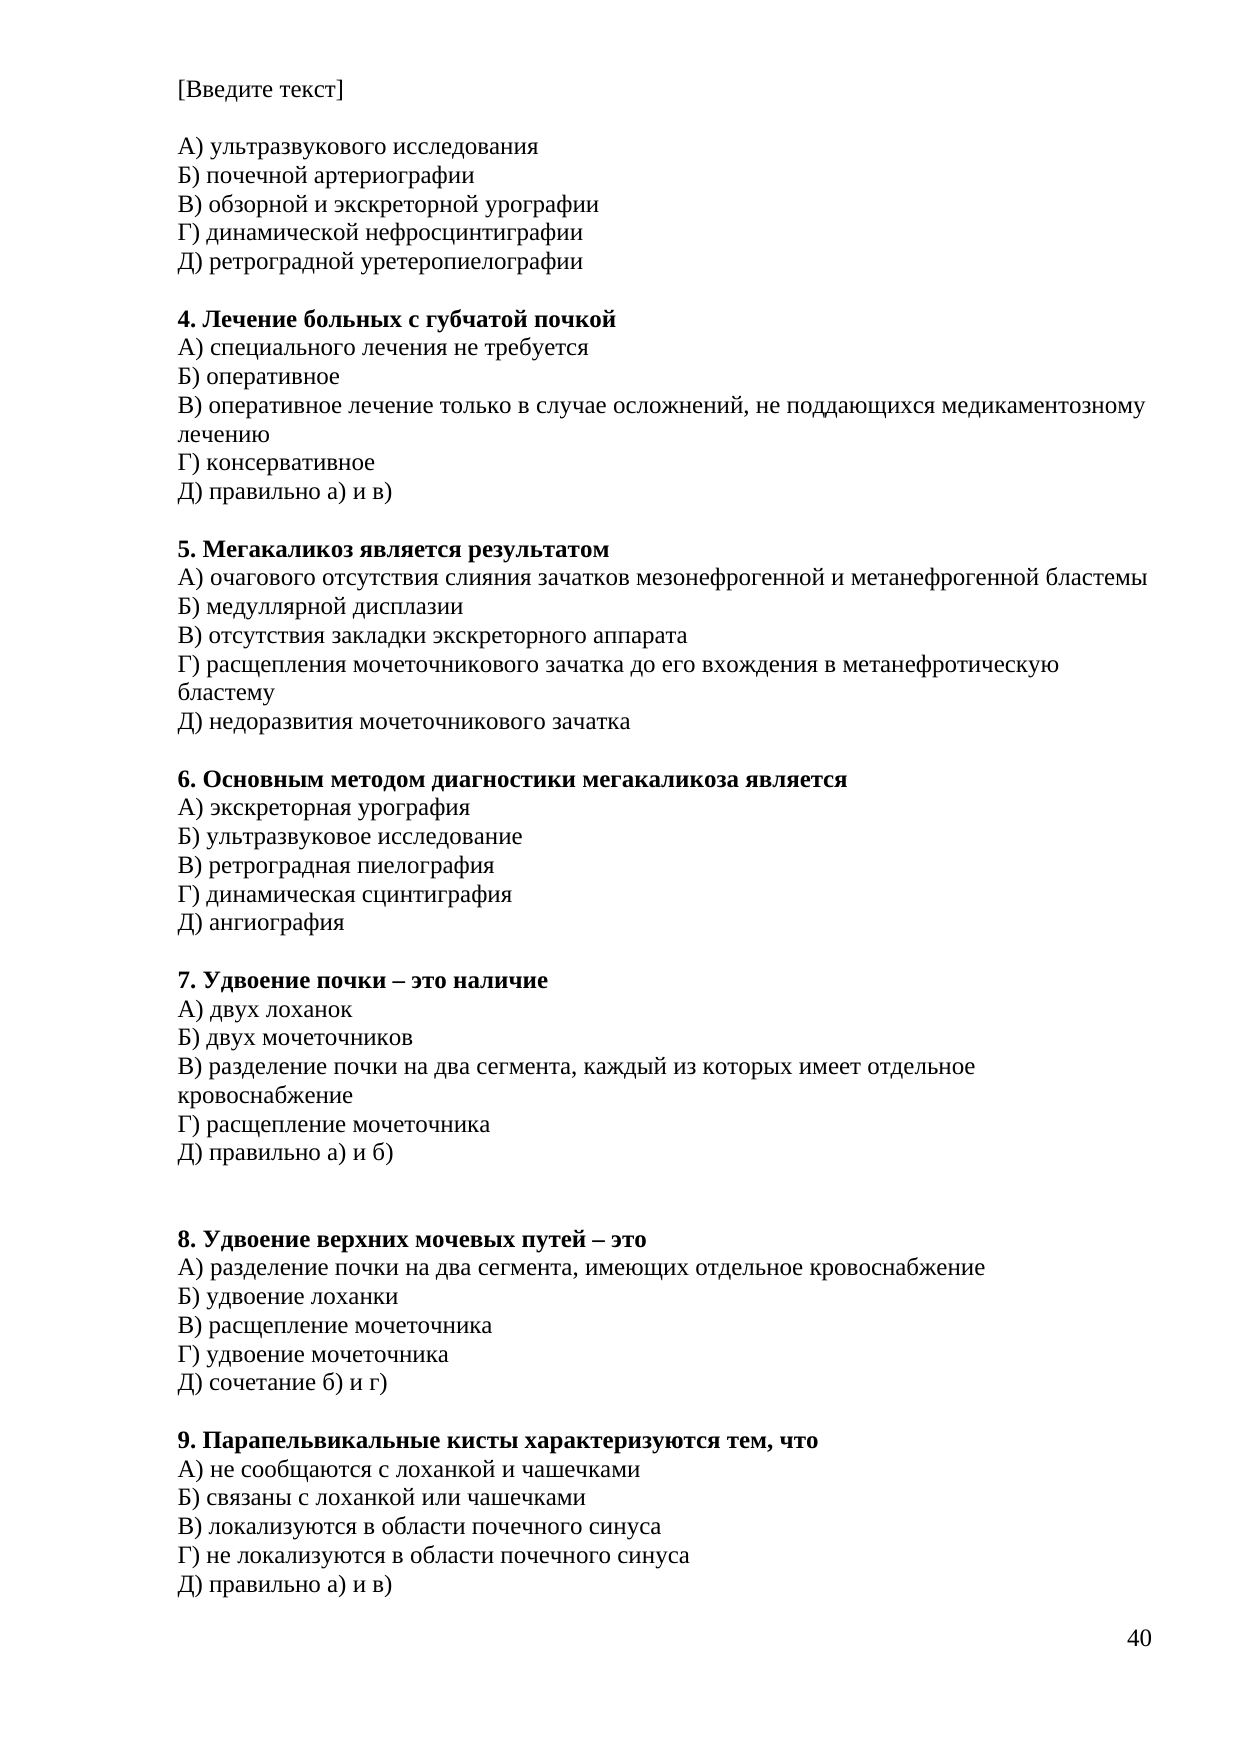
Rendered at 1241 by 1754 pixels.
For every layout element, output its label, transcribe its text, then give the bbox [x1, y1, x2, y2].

text Г) удвоение мочеточника [177, 1339, 1152, 1367]
text Д) правильно а) и в) [177, 476, 1152, 505]
text В) расщепление мочеточника [177, 1310, 1152, 1339]
text Г) консервативное [177, 447, 1152, 476]
text Б) удвоение лоханки [177, 1281, 1152, 1310]
text В) ретроградная пиелография [177, 850, 1152, 879]
text 6. Основным методом диагностики мегакаликоза является [177, 764, 1152, 792]
text В) разделение почки на два сегмента, каждый из которых имеет отдельное кровоснабжение [177, 1051, 1152, 1109]
text Б) почечной артериографии [177, 160, 1152, 189]
text Г) не локализуются в области почечного синуса [177, 1540, 1152, 1569]
text 8. Удвоение верхних мочевых путей – это [177, 1224, 1152, 1252]
text Д) правильно а) и б) [177, 1137, 1152, 1166]
text 4. Лечение больных с губчатой почкой [177, 304, 1152, 332]
text Б) двух мочеточников [177, 1022, 1152, 1051]
text Б) оперативное [177, 361, 1152, 390]
text А) специального лечения не требуется [177, 332, 1152, 361]
text А) очагового отсутствия слияния зачатков мезонефрогенной и метанефрогенной бластемы [177, 562, 1152, 591]
text В) отсутствия закладки экскреторного аппарата [177, 620, 1152, 649]
text А) не сообщаются с лоханкой и чашечками [177, 1454, 1152, 1482]
text Д) сочетание б) и г) [177, 1367, 1152, 1396]
text 5. Мегакаликоз является результатом [177, 534, 1152, 562]
text А) экскреторная урография [177, 792, 1152, 821]
text Б) связаны с лоханкой или чашечками [177, 1482, 1152, 1511]
text 7. Удвоение почки – это наличие [177, 965, 1152, 994]
text Д) правильно а) и в) [177, 1569, 1152, 1597]
text Г) расщепления мочеточникового зачатка до его вхождения в метанефротическую бластему [177, 649, 1152, 706]
text Б) медуллярной дисплазии [177, 591, 1152, 620]
text А) двух лоханок [177, 994, 1152, 1022]
text Д) ангиография [177, 907, 1152, 936]
text А) ультразвукового исследования [177, 131, 1152, 160]
text В) оперативное лечение только в случае осложнений, не поддающихся медикаментозному лечению [177, 390, 1152, 447]
text Д) недоразвития мочеточникового зачатка [177, 706, 1152, 735]
text Г) динамической нефросцинтиграфии [177, 217, 1152, 246]
text А) разделение почки на два сегмента, имеющих отдельное кровоснабжение [177, 1252, 1152, 1281]
text В) обзорной и экскреторной урографии [177, 189, 1152, 217]
text Б) ультразвуковое исследование [177, 821, 1152, 850]
text Г) динамическая сцинтиграфия [177, 879, 1152, 907]
text 9. Парапельвикальные кисты характеризуются тем, что [177, 1425, 1152, 1454]
text Г) расщепление мочеточника [177, 1109, 1152, 1137]
text Д) ретроградной уретеропиелографии [177, 246, 1152, 275]
text В) локализуются в области почечного синуса [177, 1511, 1152, 1540]
